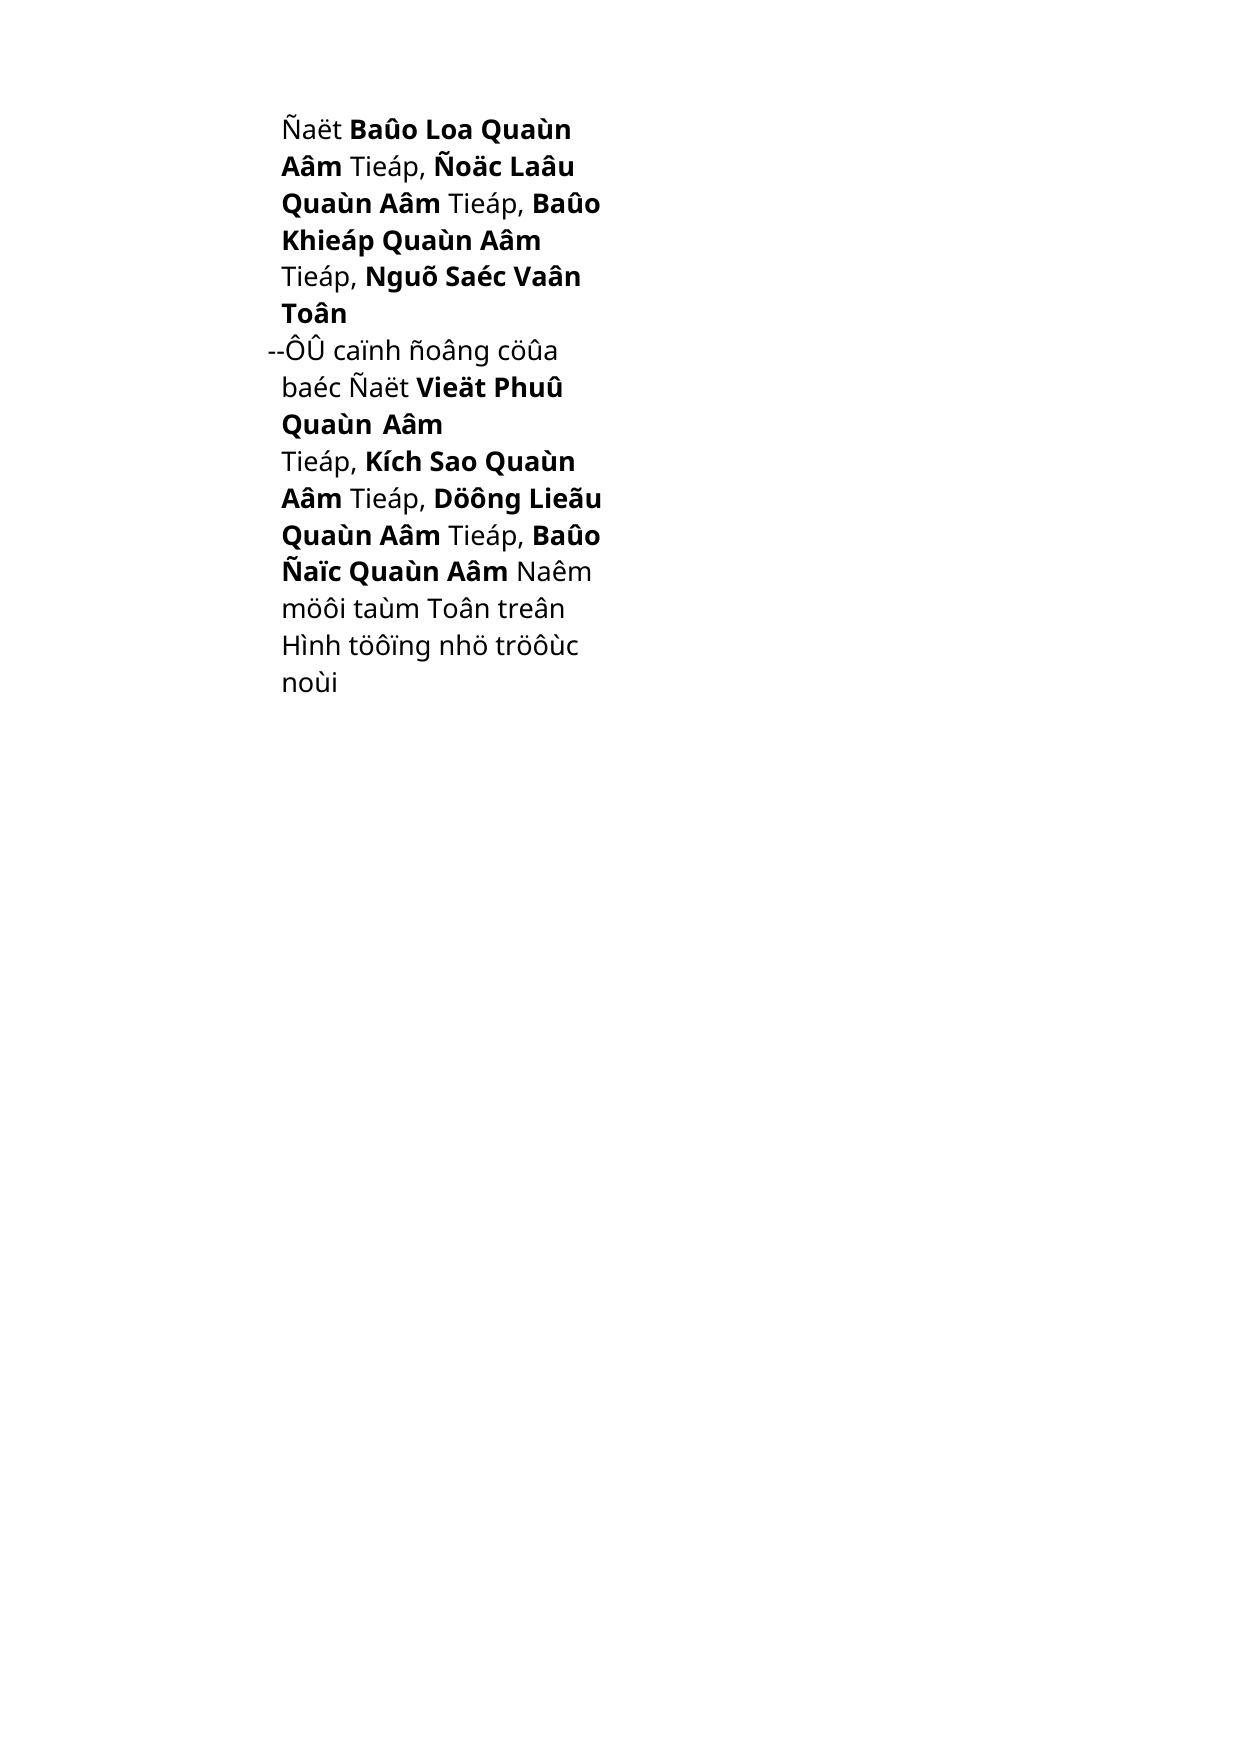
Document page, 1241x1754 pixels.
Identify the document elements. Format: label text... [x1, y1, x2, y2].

text Ñaët Baûo Loa Quaùn Aâm Tieáp, Ñoäc Laâu Quaùn Aâm Tieáp, Baûo Khieáp Quaùn Aâm Tieáp, Nguõ Saéc Vaân Toân [281, 110, 605, 332]
text Tieáp, Kích Sao Quaùn Aâm Tieáp, Döông Lieãu Quaùn Aâm Tieáp, Baûo Ñaïc Quaùn Aâm Naêm möôi taùm Toân treân Hình töôïng nhö tröôùc noùi [281, 442, 612, 700]
text --ÔÛ caïnh ñoâng cöûa baéc Ñaët Vieät Phuû Quaùn Aâm [267, 332, 564, 442]
